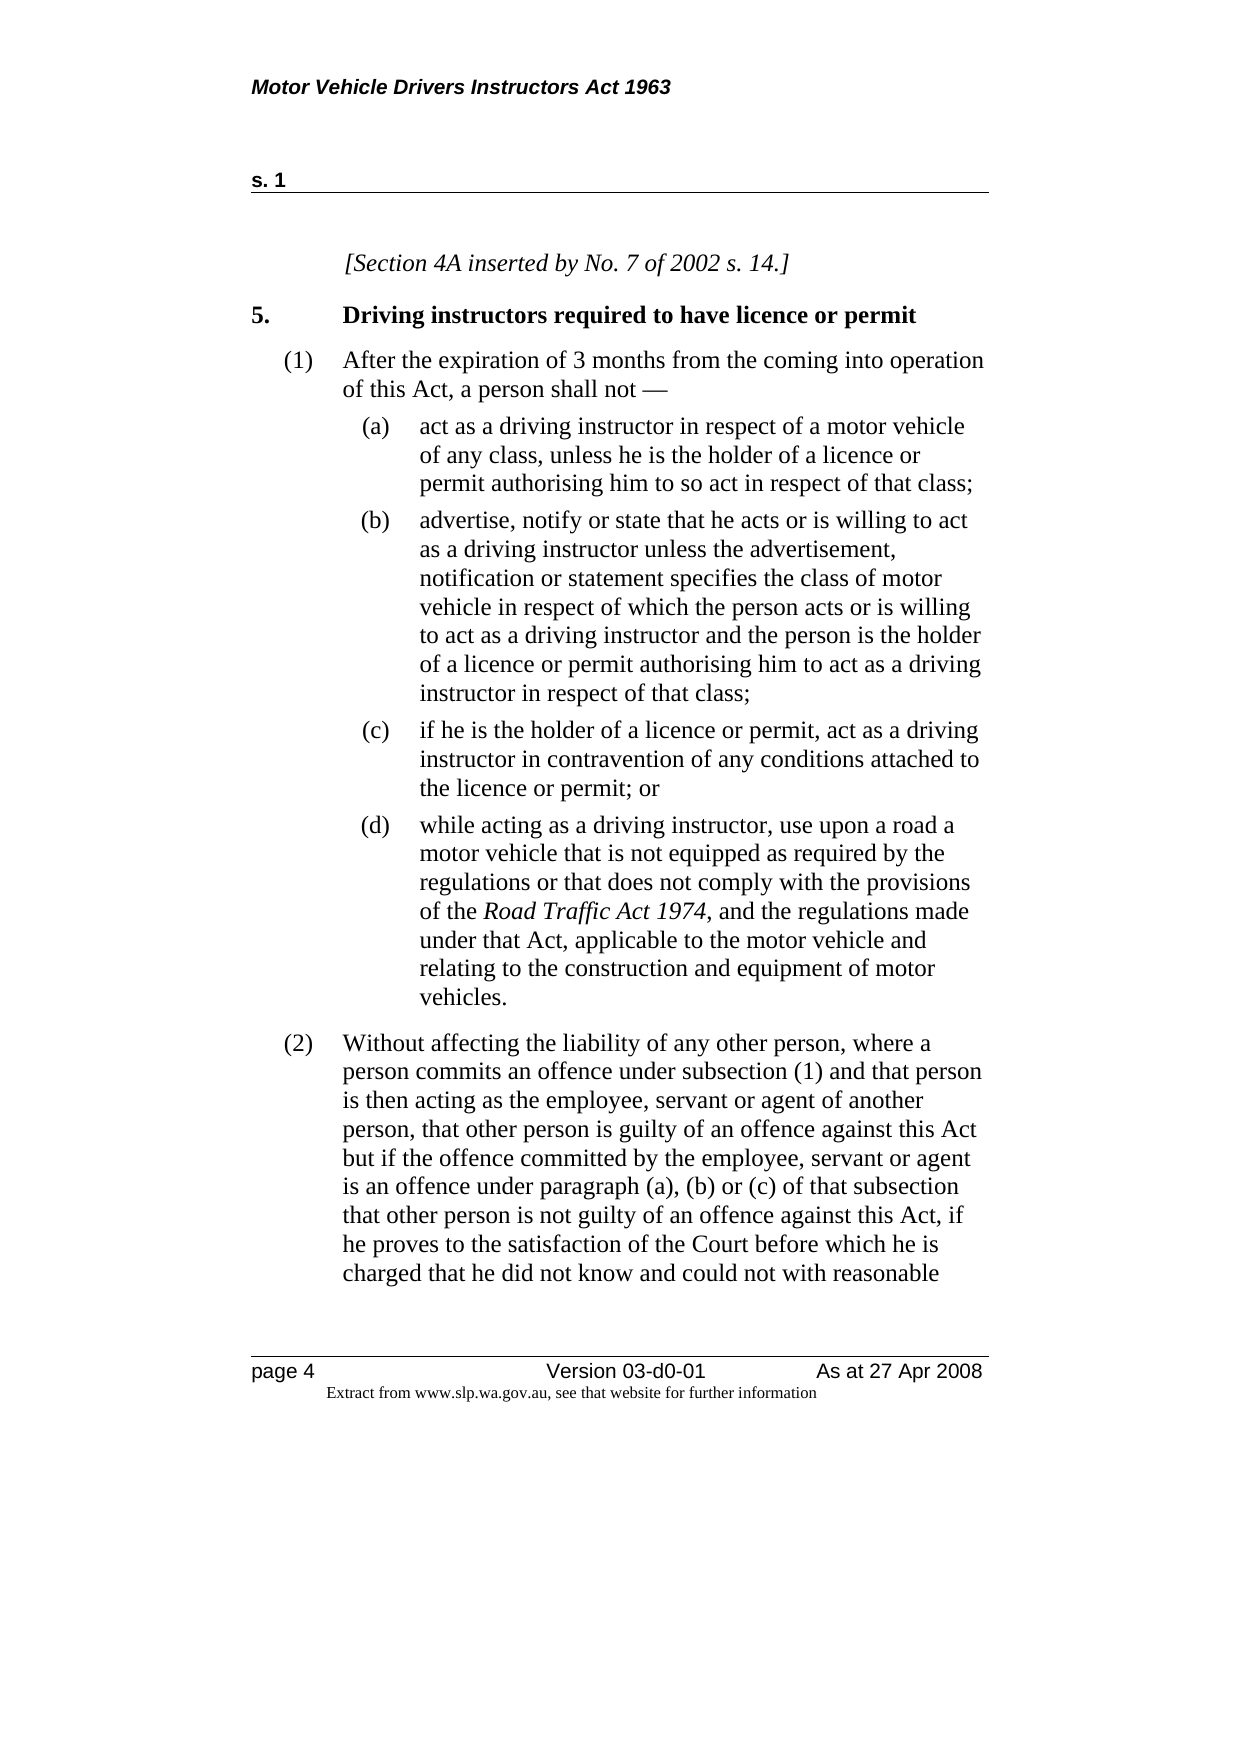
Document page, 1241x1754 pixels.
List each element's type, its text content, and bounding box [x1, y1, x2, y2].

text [251, 1028, 989, 1286]
text (a) act as a driving instructor in respect of a motor vehicle of any class, unless he is the holder of a licence or permit authorising him to so act in respect of that class; [251, 411, 989, 497]
text (1) After the expiration of 3 months from the coming into operation of this Act, a person shall not — [251, 345, 989, 403]
text [Section 4A inserted by No. 7 of 2002 s. 14.] [251, 248, 989, 277]
text (c) if he is the holder of a licence or permit, act as a driving instructor in contravention of any conditions attached to the licence or permit; or [251, 715, 989, 801]
text (d) while acting as a driving instructor, use upon a road a motor vehicle that is not equipped as required by the regulations or that does not comply with the provisions of the Road Traffic Act 1974, and the regulations made under that Act, applicable to the motor vehicle and relating to the construction and equipment of motor vehicles. [251, 810, 989, 1011]
subtitle 5. Driving instructors required to have licence or permit [251, 300, 989, 328]
text (b) advertise, notify or state that he acts or is willing to act as a driving instructor unless the advertisement, notification or statement specifies the class of motor vehicle in respect of which the person acts or is willing to act as a driving instructor and the person is the holder of a licence or permit authorising him to act as a driving instructor in respect of that class; [251, 506, 989, 707]
